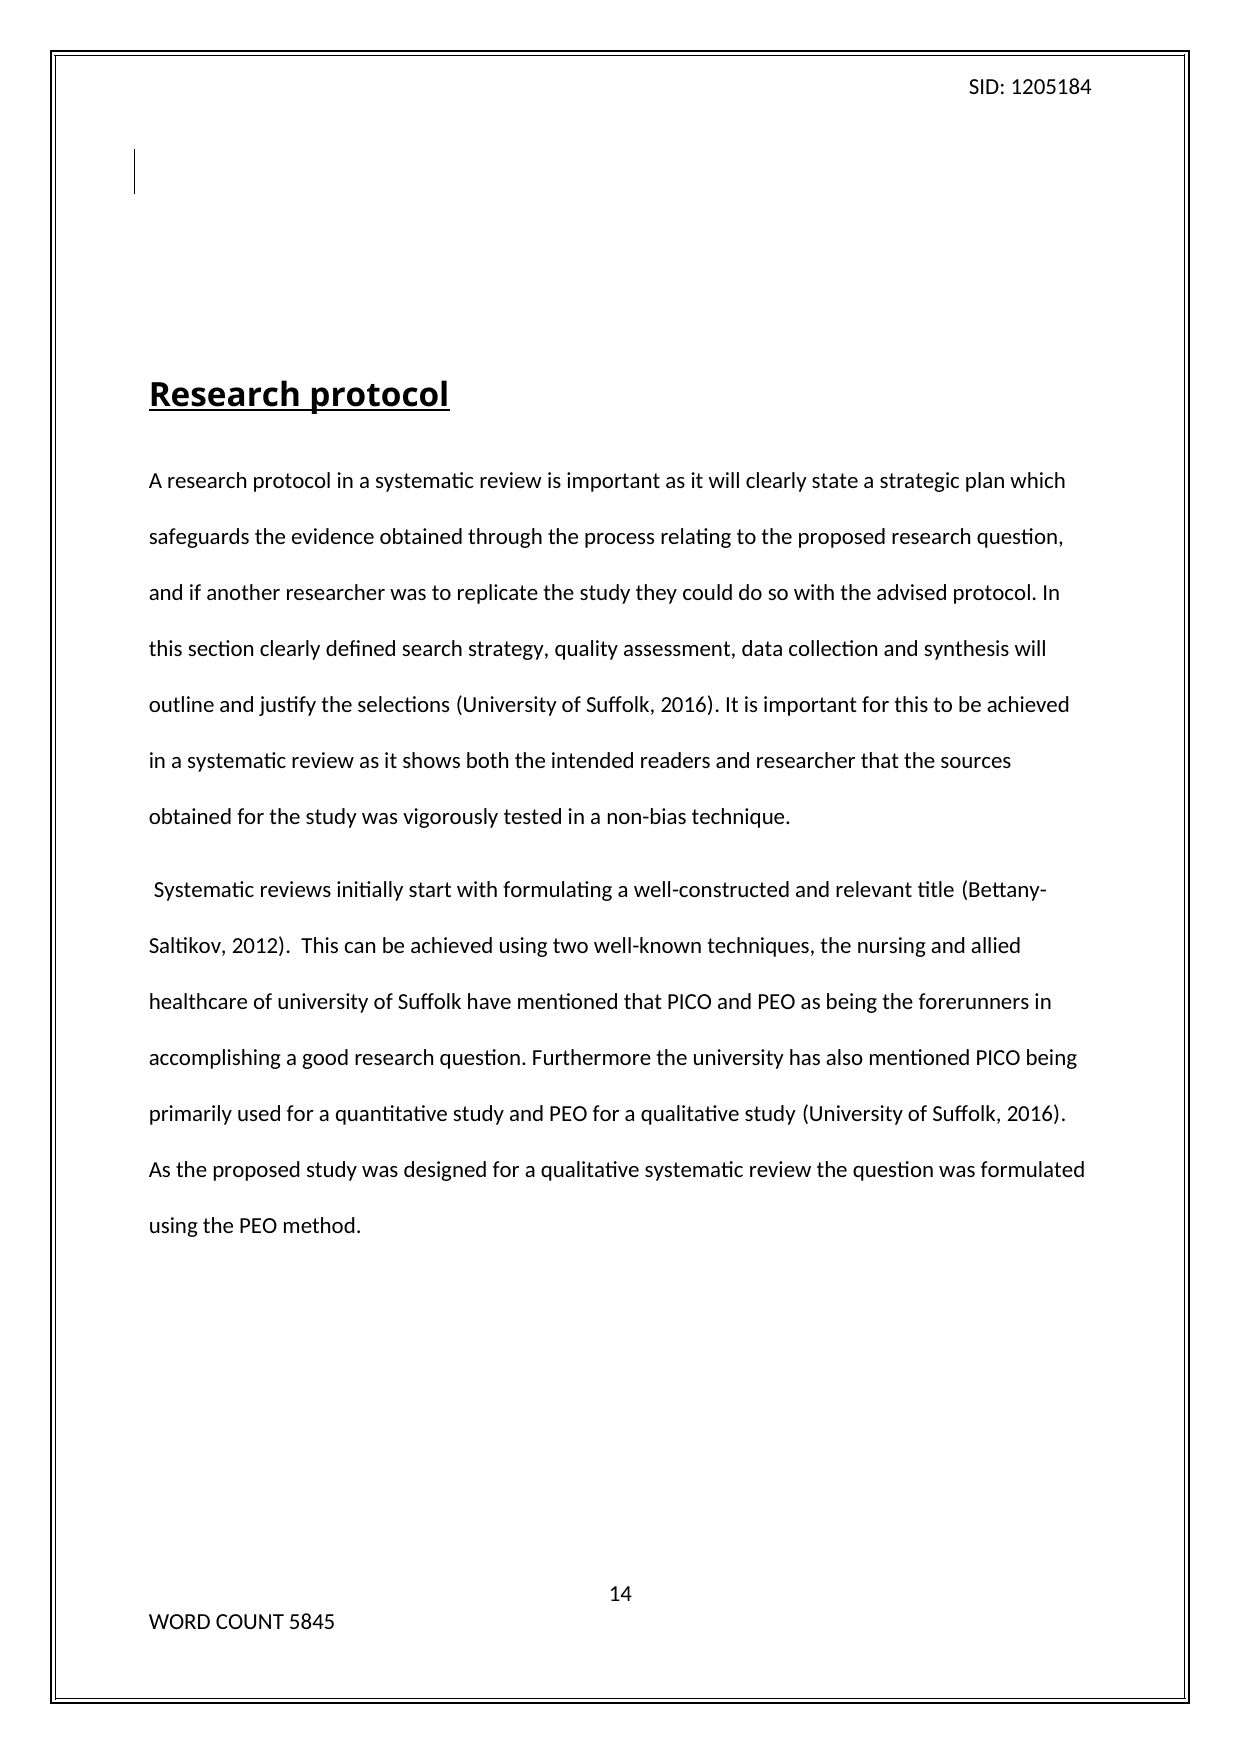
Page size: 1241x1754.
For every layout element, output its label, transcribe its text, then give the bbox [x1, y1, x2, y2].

text Systematic reviews initially start with formulating a well-constructed and relevant title (Bettany-Saltikov, 2012). This can be achieved using two well-known techniques, the nursing and allied healthcare of university of Suffolk have mentioned that PICO and PEO as being the forerunners in accomplishing a good research question. Furthermore the university has also mentioned PICO being primarily used for a quantitative study and PEO for a qualitative study (University of Suffolk, 2016). As the proposed study was designed for a qualitative systematic review the question was formulated using the PEO method. [148, 875, 1092, 1239]
text A research protocol in a systematic review is important as it will clearly state a strategic plan which safeguards the evidence obtained through the process relating to the proposed research question, and if another researcher was to replicate the study they could do so with the advised protocol. In this section clearly defined search strategy, quality assessment, data collection and synthesis will outline and justify the selections (University of Suffolk, 2016). It is important for this to be achieved in a systematic review as it shows both the intended readers and researcher that the sources obtained for the study was vigorously tested in a non-bias technique. [148, 466, 1092, 831]
subtitle Research protocol [148, 370, 1092, 416]
